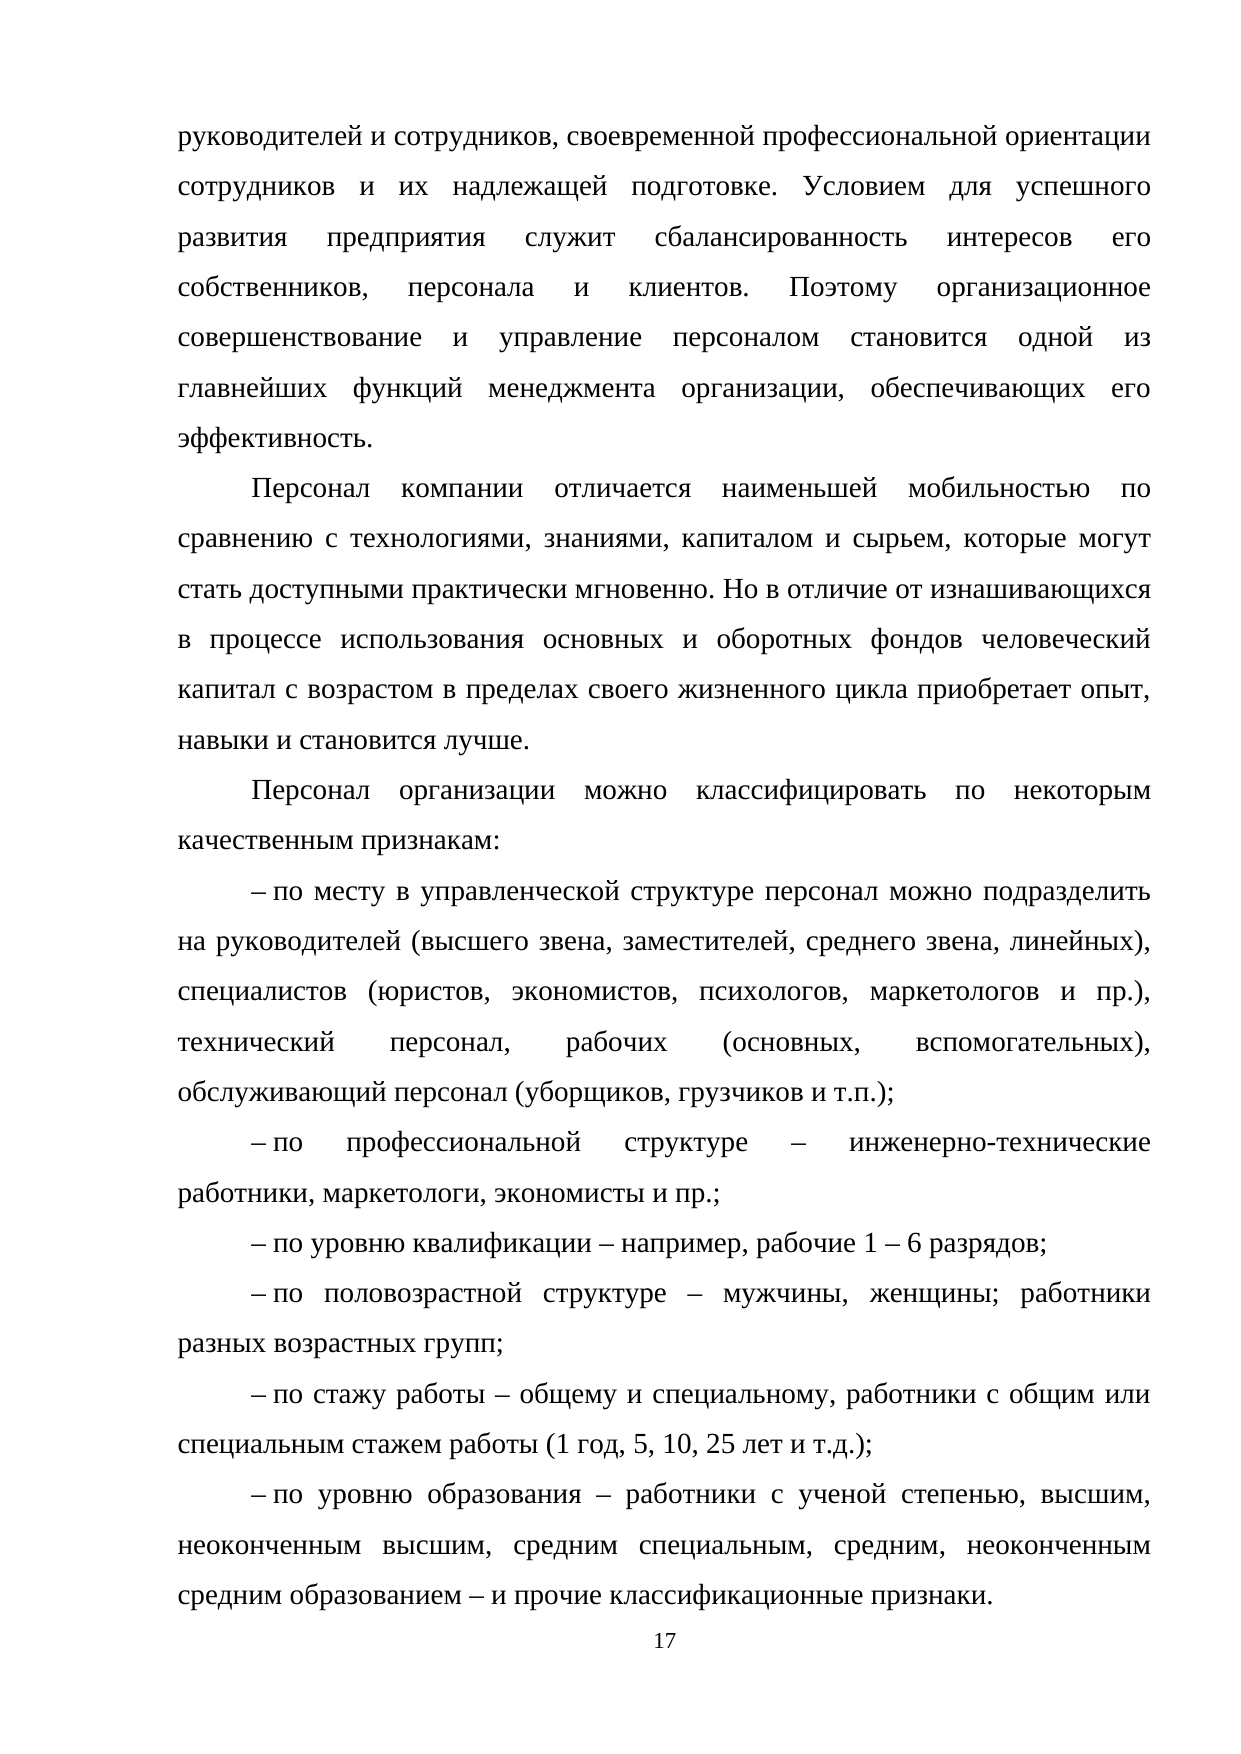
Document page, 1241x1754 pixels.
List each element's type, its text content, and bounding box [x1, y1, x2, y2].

text – по стажу работы – общему и специальному, работники с общим или специальным стажем работы (1 год, 5, 10, 25 лет и т.д.); [177, 1376, 1152, 1460]
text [177, 118, 1152, 453]
text – по месту в управленческой структуре персонал можно подразделить на руководителей (высшего звена, заместителей, среднего звена, линейных), специалистов (юристов, экономистов, психологов, маркетологов и пр.), технический персонал, рабочих (основных, вспомогательных), обслуживающий персонал (уборщиков, грузчиков и т.п.); [177, 873, 1152, 1108]
text Персонал компании отличается наименьшей мобильностью по сравнению с технологиями, знаниями, капиталом и сырьем, которые могут стать доступными практически мгновенно. Но в отличие от изнашивающихся в процессе использования основных и оборотных фондов человеческий капитал с возрастом в пределах своего жизненного цикла приобретает опыт, навыки и становится лучше. [177, 470, 1152, 755]
text – по уровню образования – работники с ученой степенью, высшим, неоконченным высшим, средним специальным, средним, неоконченным средним образованием – и прочие классификационные признаки. [177, 1477, 1152, 1611]
text – по профессиональной структуре – инженерно-технические работники, маркетологи, экономисты и пр.; [177, 1124, 1152, 1208]
text – по половозрастной структуре – мужчины, женщины; работники разных возрастных групп; [177, 1275, 1152, 1359]
text Персонал организации можно классифицировать по некоторым качественным признакам: [177, 772, 1152, 856]
text – по уровню квалификации – например, рабочие 1 – 6 разрядов; [177, 1225, 1152, 1258]
